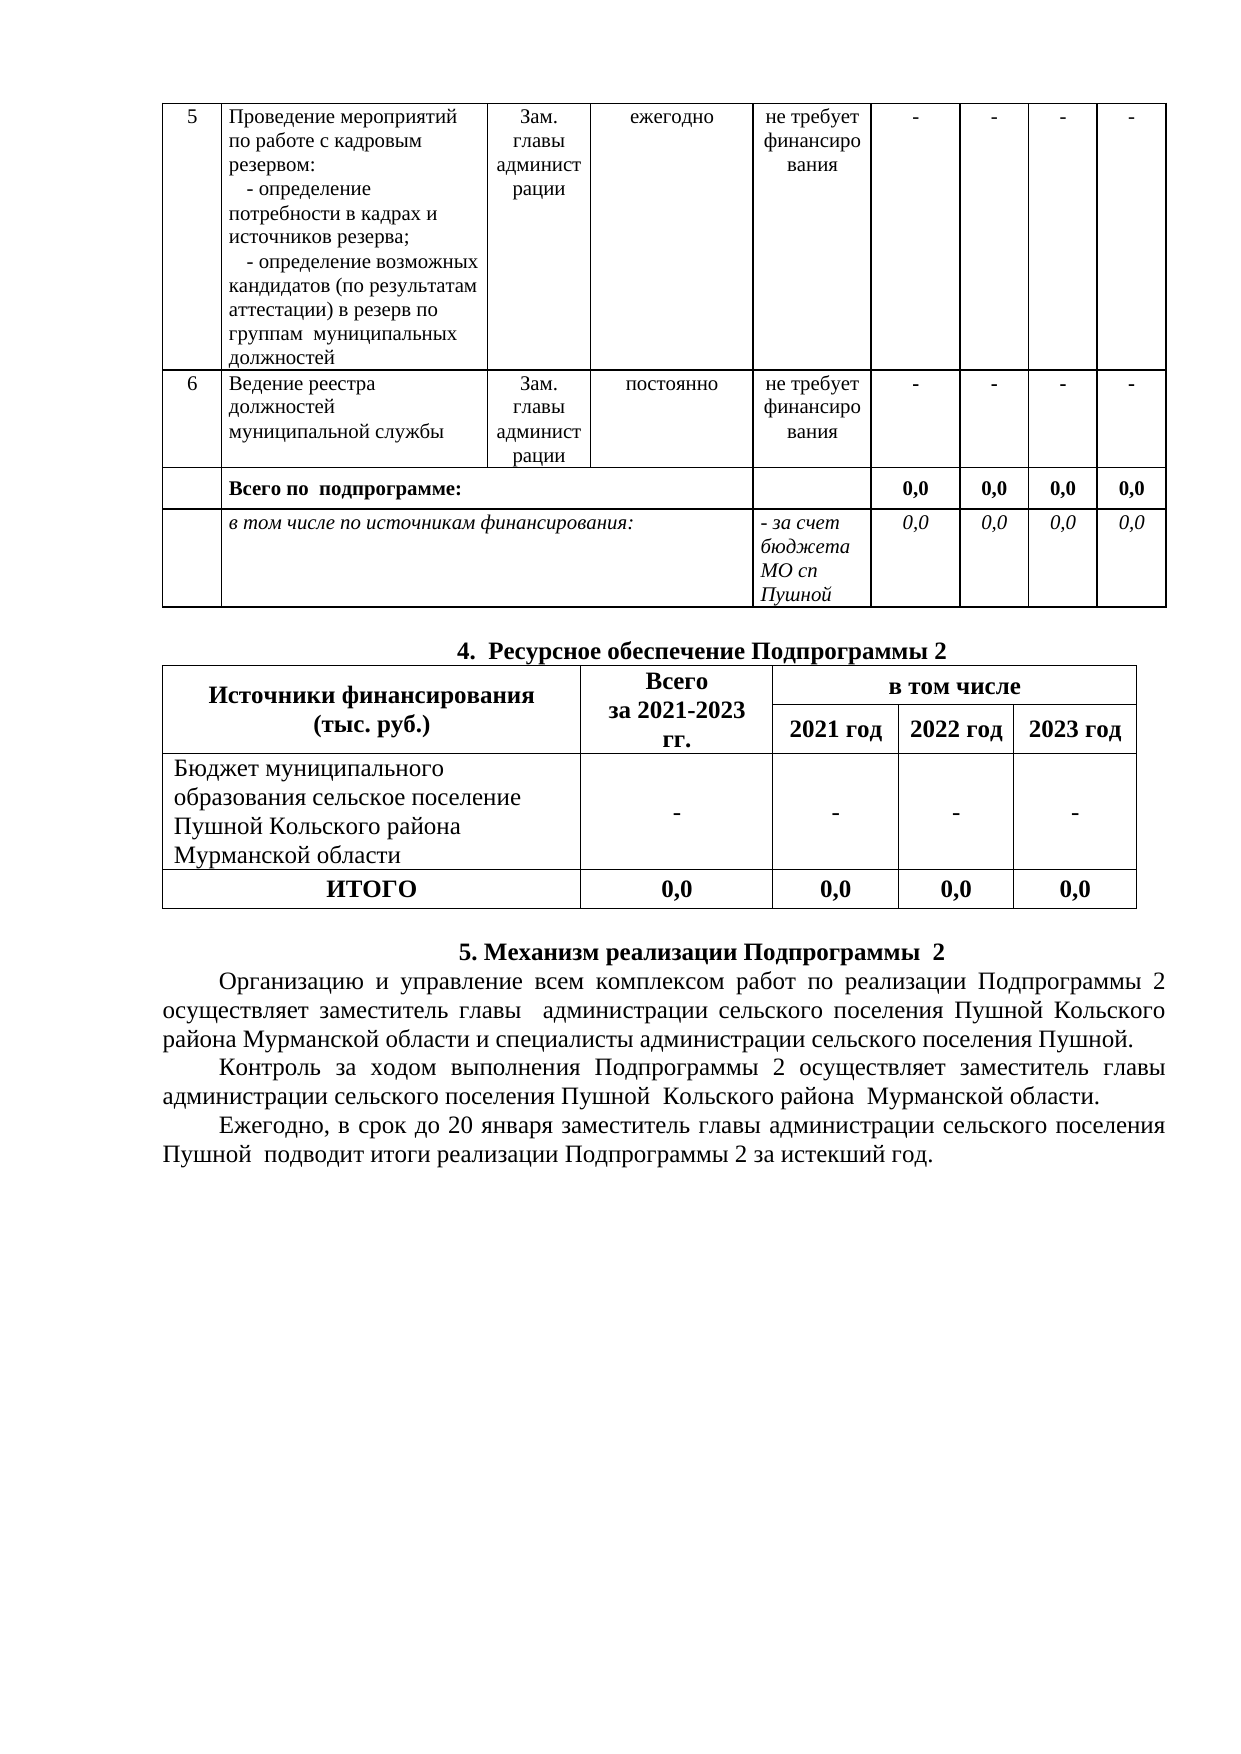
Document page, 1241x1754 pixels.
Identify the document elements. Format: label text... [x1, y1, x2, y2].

table_cell 2021 год [773, 705, 898, 752]
text Контроль за ходом выполнения Подпрограммы 2 осуществляет заместитель главы администрации сельского поселения Пушной Кольского района Мурманской области. [162, 1052, 1166, 1110]
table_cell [488, 104, 590, 369]
table_cell 2023 год [1014, 705, 1136, 752]
table_header Источники финансирования (тыс. руб.) [163, 666, 580, 752]
table_cell - [581, 754, 772, 868]
table_header Всего за 2021-2023 гг. [581, 666, 772, 752]
table_cell Ведение реестра должностей муниципальной службы [222, 371, 487, 467]
table_cell 0,0 [961, 468, 1028, 508]
table_header в том числе [773, 666, 1136, 704]
table_cell 0,0 [872, 468, 959, 508]
text Организацию и управление всем комплексом работ по реализации Подпрограммы 2 осуществляет заместитель главы администрации сельского поселения Пушной Кольского района Мурманской области и специалисты администрации сельского поселения Пушной. [162, 966, 1166, 1052]
table_cell Зам. главы администрации [488, 371, 590, 467]
table_cell 0,0 [773, 870, 898, 908]
table_cell в том числе по источникам финансирования: [222, 510, 752, 606]
table_cell Проведение мероприятий по работе с кадровым резервом: - определение потребности в кадрах и источников резерва; - определение возможных кандидатов (по результатам аттестации) в резерв по группам муниципальных должностей [222, 104, 487, 369]
table_cell - [961, 104, 1028, 369]
table_cell [163, 468, 221, 508]
table_cell - [1029, 371, 1096, 467]
table_cell 0,0 [872, 510, 959, 606]
text Ежегодно, в срок до 20 января заместитель главы администрации сельского поселения Пушной подводит итоги реализации Подпрограммы 2 за истекший год. [162, 1110, 1166, 1167]
table_cell не требует финансирования [754, 371, 870, 467]
table_cell - за счет бюджета МО сп Пушной [754, 510, 870, 606]
table_cell - [872, 371, 959, 467]
table_cell - [1098, 104, 1165, 369]
text 4. Ресурсное обеспечение Подпрограммы 2 [162, 636, 1166, 665]
table_cell 0,0 [1029, 510, 1096, 606]
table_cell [754, 104, 870, 369]
table_cell - [961, 371, 1028, 467]
table_cell [754, 468, 870, 508]
table_cell 5 [163, 104, 221, 369]
table_cell [163, 510, 221, 606]
text 5. Механизм реализации Подпрограммы 2 [162, 937, 1166, 966]
table_cell Всего по подпрограмме: [222, 468, 752, 508]
table_cell - [773, 754, 898, 868]
table_cell 0,0 [899, 870, 1013, 908]
table_cell Бюджет муниципального образования сельское поселение Пушной Кольского района Мурманской области [163, 754, 580, 868]
table_cell 6 [163, 371, 221, 467]
table_cell ежегодно [591, 104, 752, 369]
table_cell - [1014, 754, 1136, 868]
table_cell - [1098, 371, 1165, 467]
table_cell постоянно [591, 371, 752, 467]
table_cell 0,0 [1014, 870, 1136, 908]
table_cell 0,0 [1029, 468, 1096, 508]
table_cell 0,0 [961, 510, 1028, 606]
table_cell - [872, 104, 959, 369]
table_cell - [1029, 104, 1096, 369]
table_cell ИТОГО [163, 870, 580, 908]
table_cell - [899, 754, 1013, 868]
table_cell 0,0 [581, 870, 772, 908]
table_cell 2022 год [899, 705, 1013, 752]
table_cell 0,0 [1098, 510, 1165, 606]
table_cell 0,0 [1098, 468, 1165, 508]
